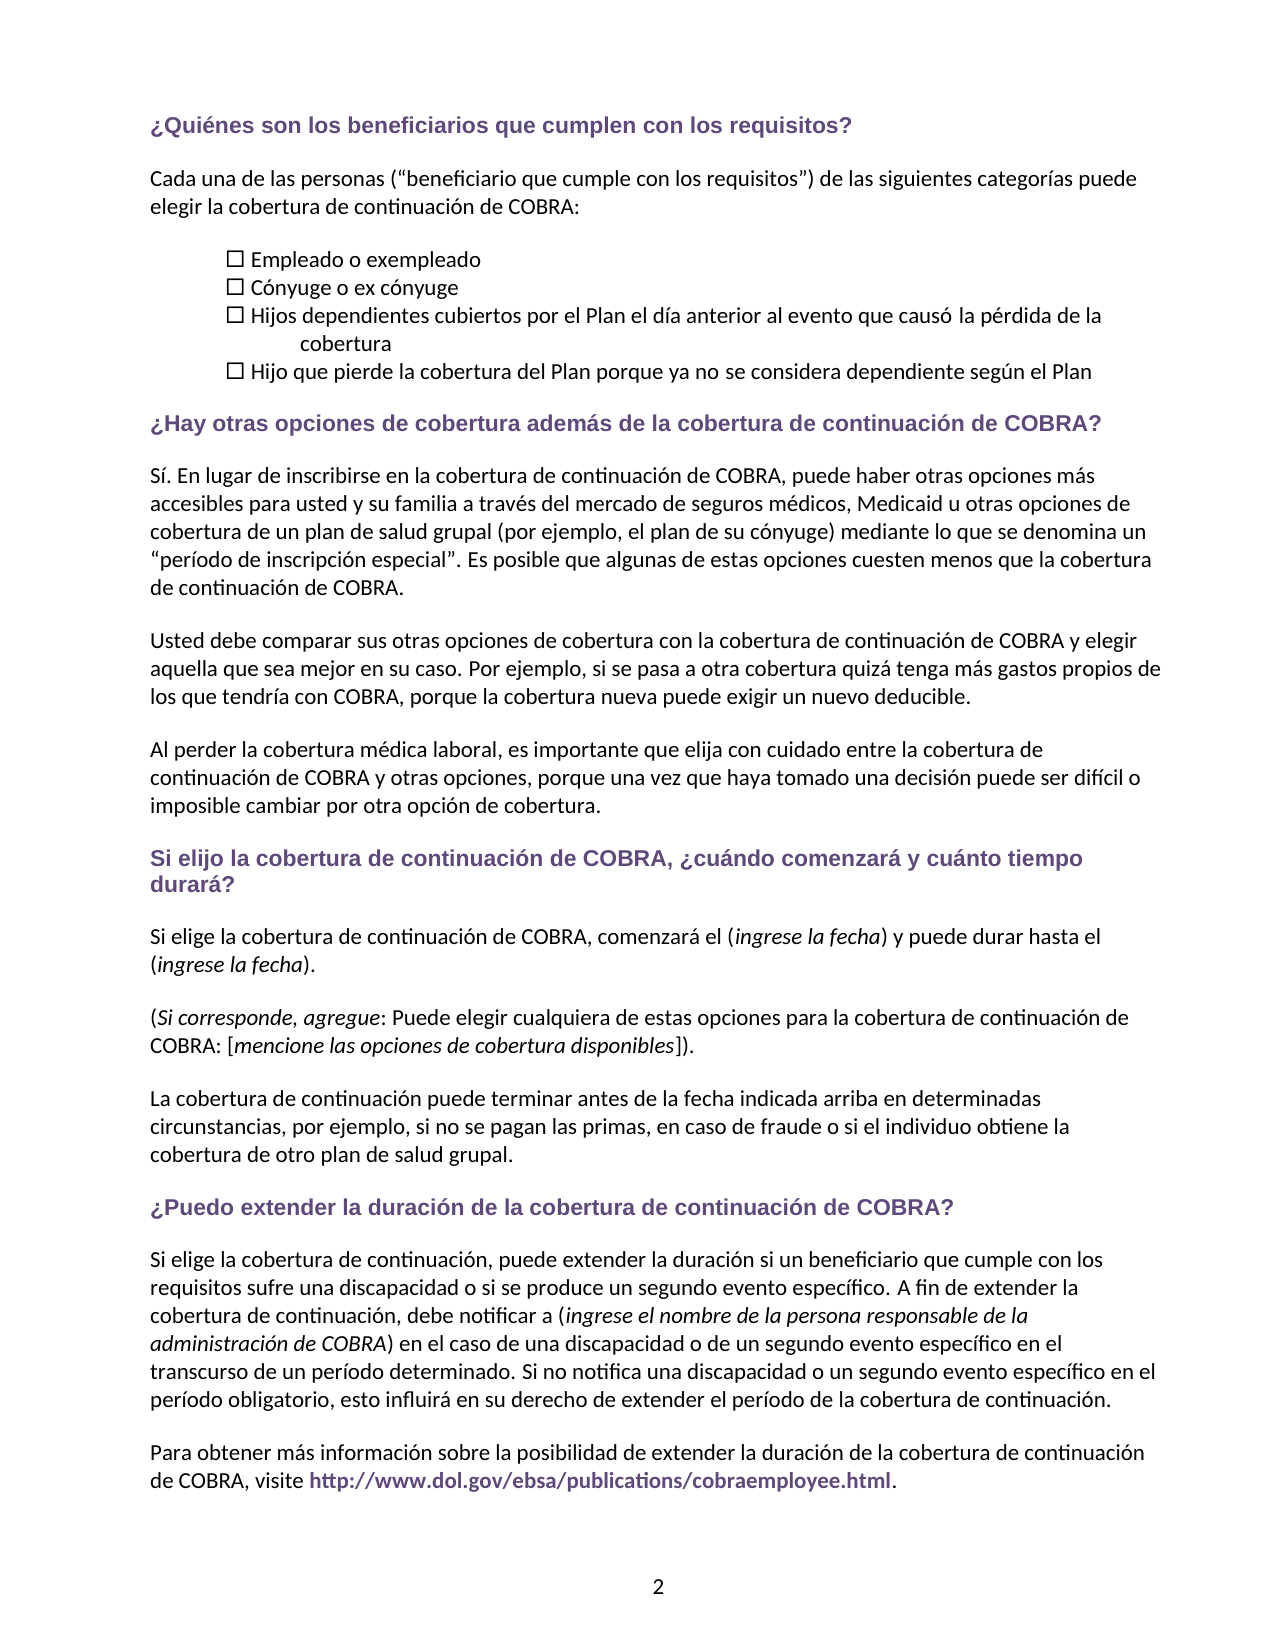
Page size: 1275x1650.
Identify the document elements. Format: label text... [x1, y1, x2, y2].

subtitle Si elijo la cobertura de continuación de COBRA, ¿cuándo comenzará y cuánto tiempo durará? [150, 844, 1167, 897]
subtitle ¿Quiénes son los beneficiarios que cumplen con los requisitos? [150, 112, 1167, 139]
text Al perder la cobertura médica laboral, es importante que elija con cuidado entre la cobertura de continuación de COBRA y otras opciones, porque una vez que haya tomado una decisión puede ser difícil o imposible cambiar por otra opción de cobertura. [150, 736, 1167, 819]
text Si elige la cobertura de continuación de COBRA, comenzará el (ingrese la fecha) y puede durar hasta el (ingrese la fecha). [150, 922, 1167, 978]
text La cobertura de continuación puede terminar antes de la fecha indicada arriba en determinadas circunstancias, por ejemplo, si no se pagan las primas, en caso de fraude o si el individuo obtiene la cobertura de otro plan de salud grupal. [150, 1084, 1167, 1168]
text Para obtener más información sobre la posibilidad de extender la duración de la cobertura de continuación de COBRA, visite http://www.dol.gov/ebsa/publications/cobraemployee.html. [150, 1438, 1167, 1494]
text Si elige la cobertura de continuación, puede extender la duración si un beneficiario que cumple con los requisitos sufre una discapacidad o si se produce un segundo evento específico. A fin de extender la cobertura de continuación, debe notificar a (ingrese el nombre de la persona responsable de la administración de COBRA) en el caso de una discapacidad o de un segundo evento específico en el transcurso de un período determinado. Si no notifica una discapacidad o un segundo evento específico en el período obligatorio, esto influirá en su derecho de extender el período de la cobertura de continuación. [150, 1245, 1167, 1413]
subtitle ¿Hay otras opciones de cobertura además de la cobertura de continuación de COBRA? [150, 410, 1167, 436]
text Empleado o exempleado [225, 245, 1167, 273]
text Cada una de las personas (“beneficiario que cumple con los requisitos”) de las siguientes categorías puede elegir la cobertura de continuación de COBRA: [150, 164, 1167, 220]
text Cónyuge o ex cónyuge [225, 273, 1167, 301]
subtitle ¿Puedo extender la duración de la cobertura de continuación de COBRA? [150, 1193, 1167, 1220]
text Hijo que pierde la cobertura del Plan porque ya no se considera dependiente según el Plan [225, 357, 1167, 385]
text Usted debe comparar sus otras opciones de cobertura con la cobertura de continuación de COBRA y elegir aquella que sea mejor en su caso. Por ejemplo, si se pasa a otra cobertura quizá tenga más gastos propios de los que tendría con COBRA, porque la cobertura nueva puede exigir un nuevo deducible. [150, 626, 1167, 711]
text Hijos dependientes cubiertos por el Plan el día anterior al evento que causó la pérdida de la cobertura [225, 301, 1167, 357]
text (Si corresponde, agregue: Puede elegir cualquiera de estas opciones para la cobertura de continuación de COBRA: [mencione las opciones de cobertura disponibles]). [150, 1003, 1167, 1059]
text Sí. En lugar de inscribirse en la cobertura de continuación de COBRA, puede haber otras opciones más accesibles para usted y su familia a través del mercado de seguros médicos, Medicaid u otras opciones de cobertura de un plan de salud grupal (por ejemplo, el plan de su cónyuge) mediante lo que se denomina un “período de inscripción especial”. Es posible que algunas de estas opciones cuesten menos que la cobertura de continuación de COBRA. [150, 461, 1167, 601]
